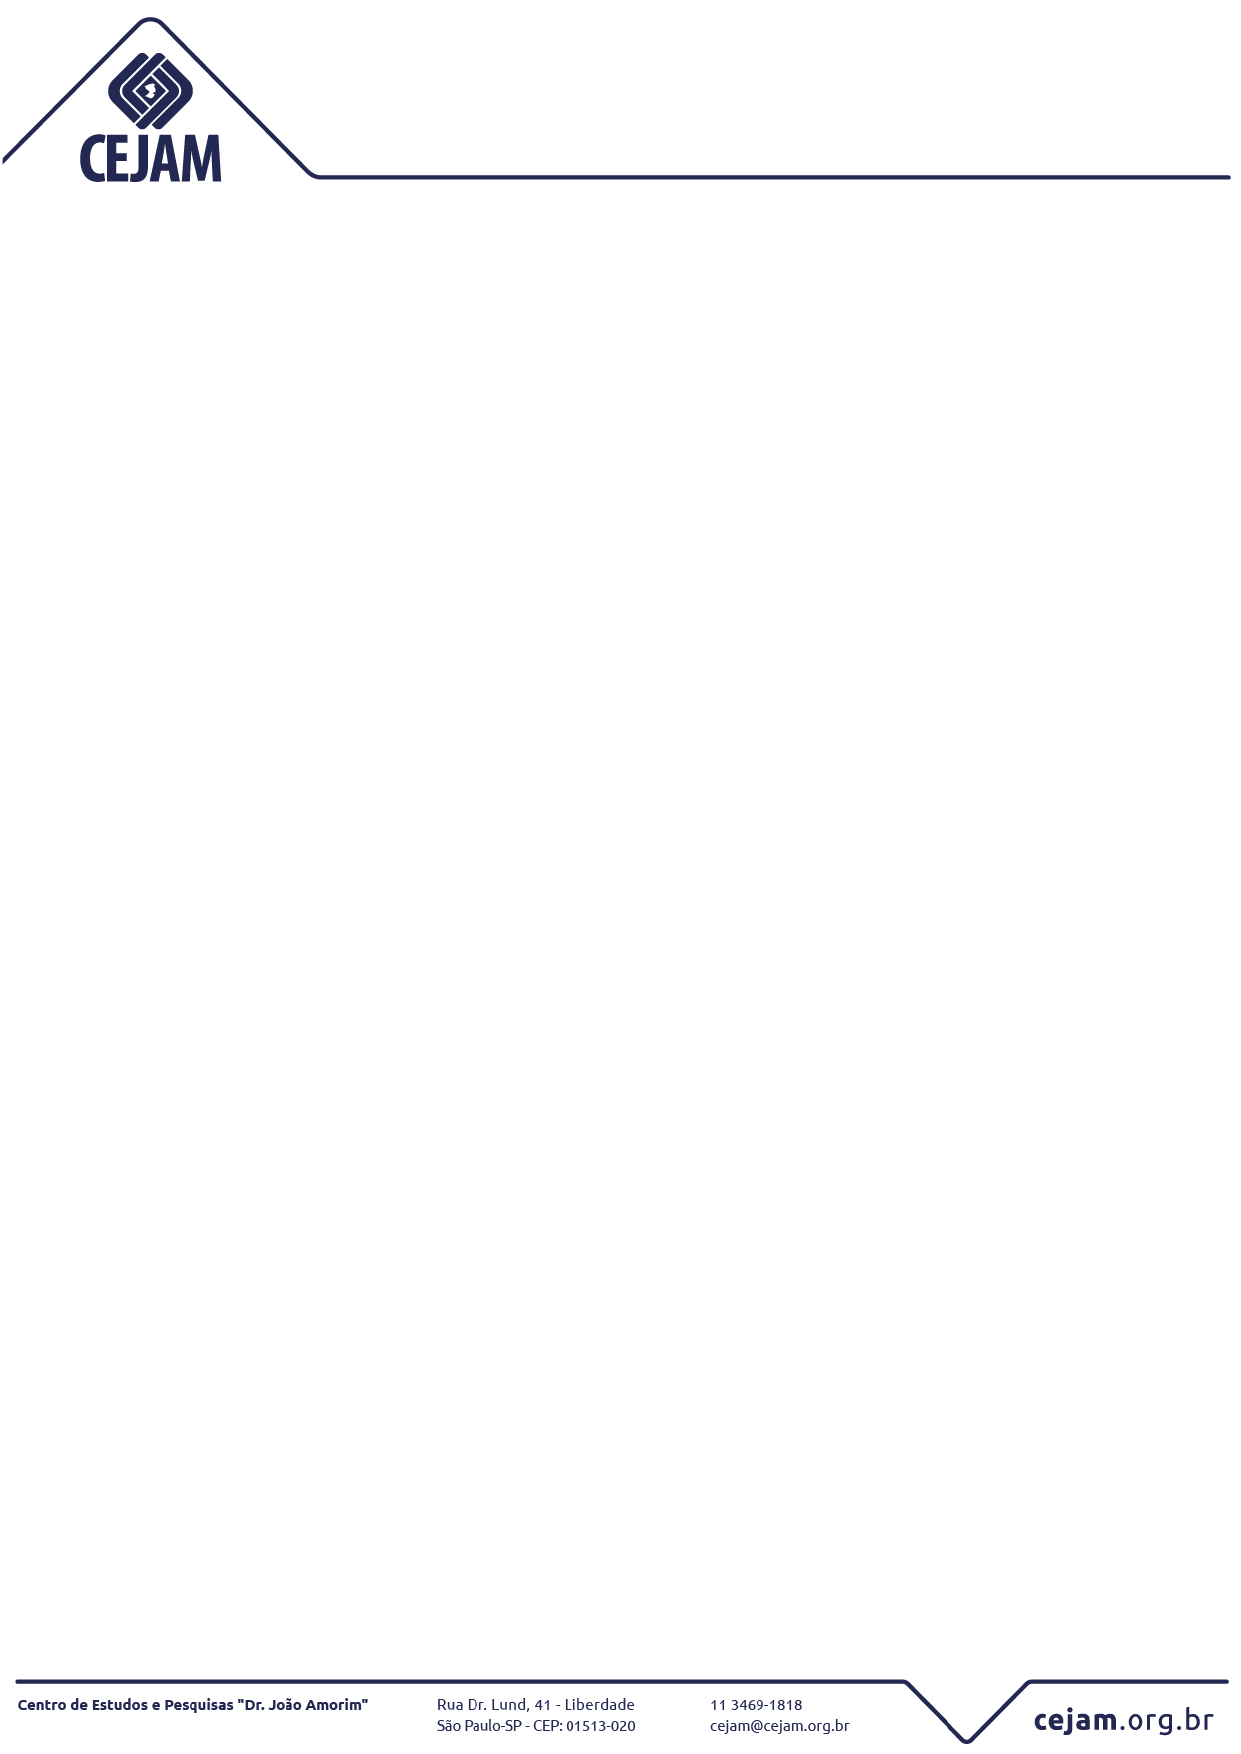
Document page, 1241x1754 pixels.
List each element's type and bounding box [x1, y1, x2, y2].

picture [2, 8, 1240, 187]
picture [3, 1667, 1231, 1754]
